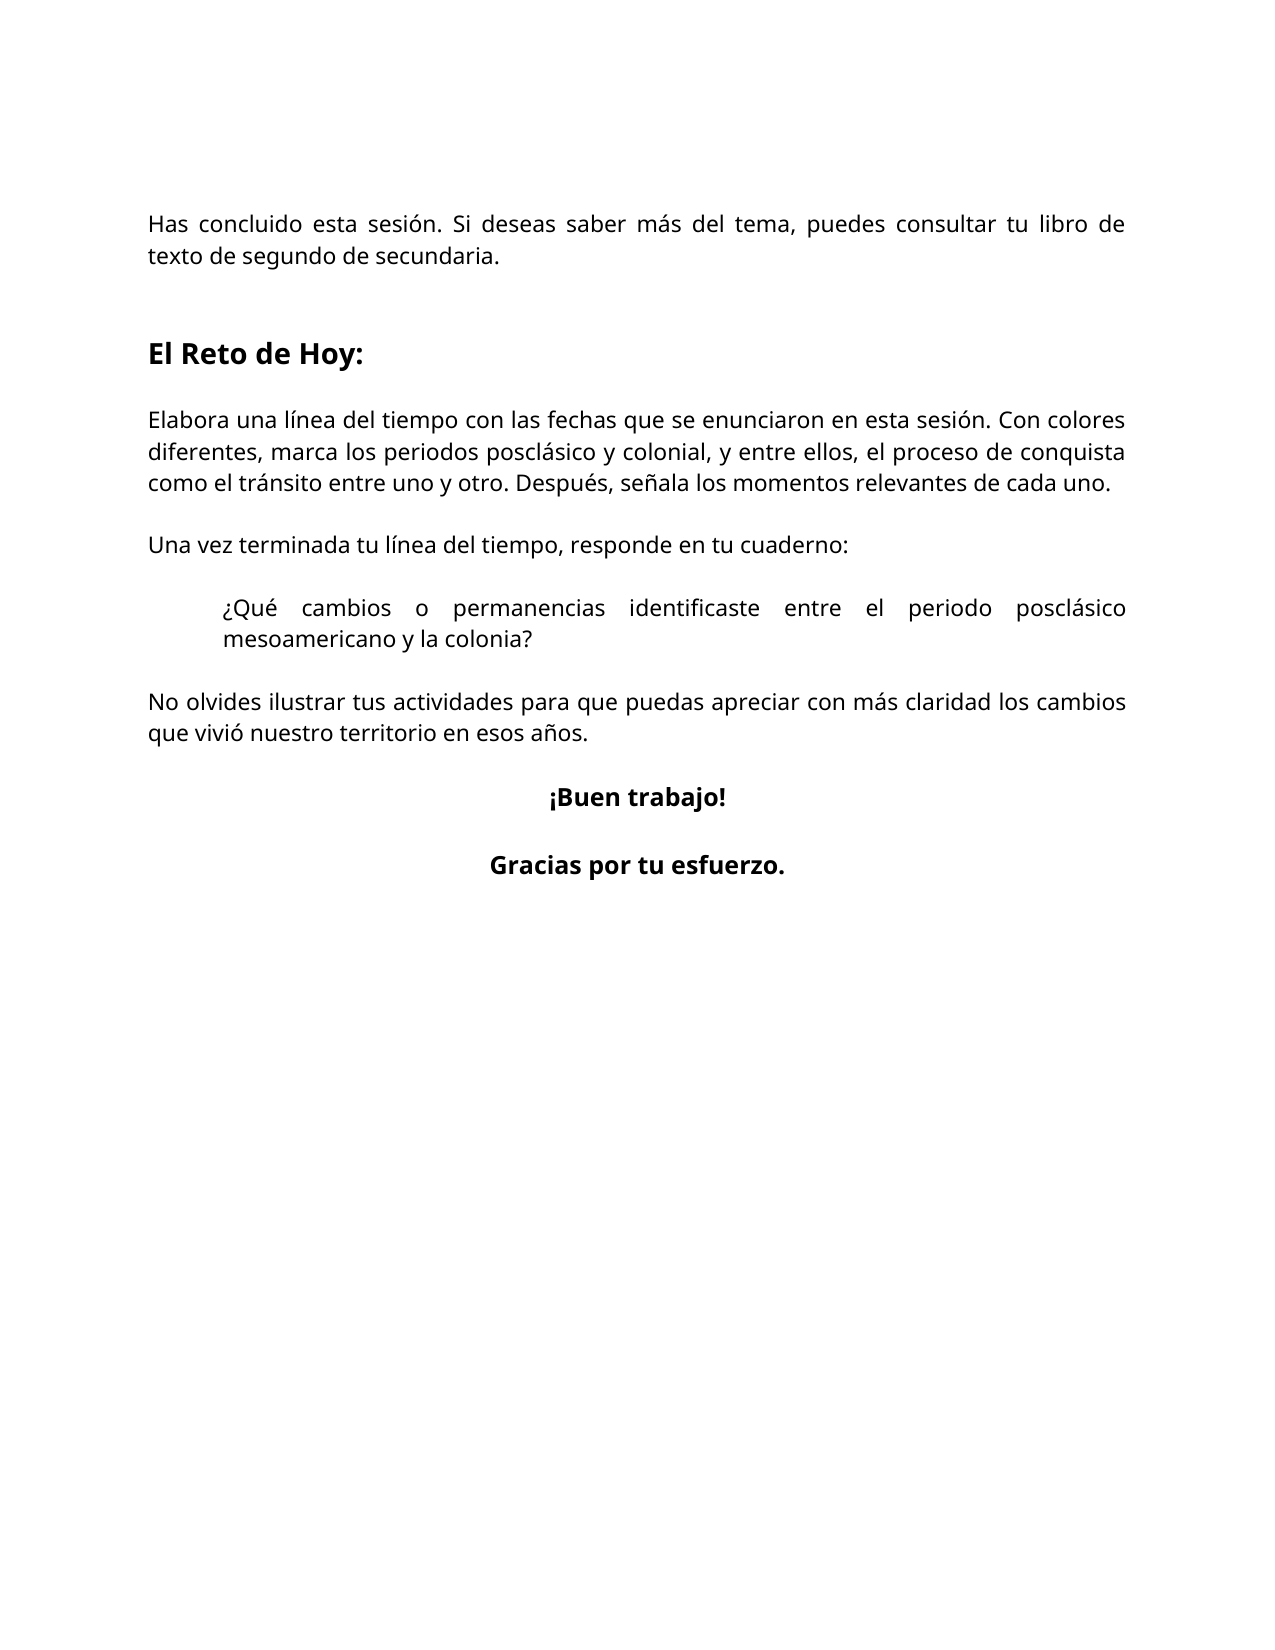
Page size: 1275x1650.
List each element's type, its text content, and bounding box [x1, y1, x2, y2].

text ¡Buen trabajo! [148, 779, 1127, 813]
text Has concluido esta sesión. Si deseas saber más del tema, puedes consultar tu libro de texto de segundo de secundaria. [148, 208, 1127, 271]
text ¿Qué cambios o permanencias identificaste entre el periodo posclásico mesoamericano y la colonia? [223, 592, 1127, 654]
text Gracias por tu esfuerzo. [148, 847, 1127, 882]
text Una vez terminada tu línea del tiempo, responde en tu cuaderno: [148, 529, 1127, 561]
text Elabora una línea del tiempo con las fechas que se enunciaron en esta sesión. Con colores diferentes, marca los periodos posclásico y colonial, y entre ellos, el proceso de conquista como el tránsito entre uno y otro. Después, señala los momentos relevantes de cada uno. [148, 404, 1127, 498]
text El Reto de Hoy: [148, 333, 1127, 373]
text No olvides ilustrar tus actividades para que puedas apreciar con más claridad los cambios que vivió nuestro territorio en esos años. [148, 686, 1127, 748]
